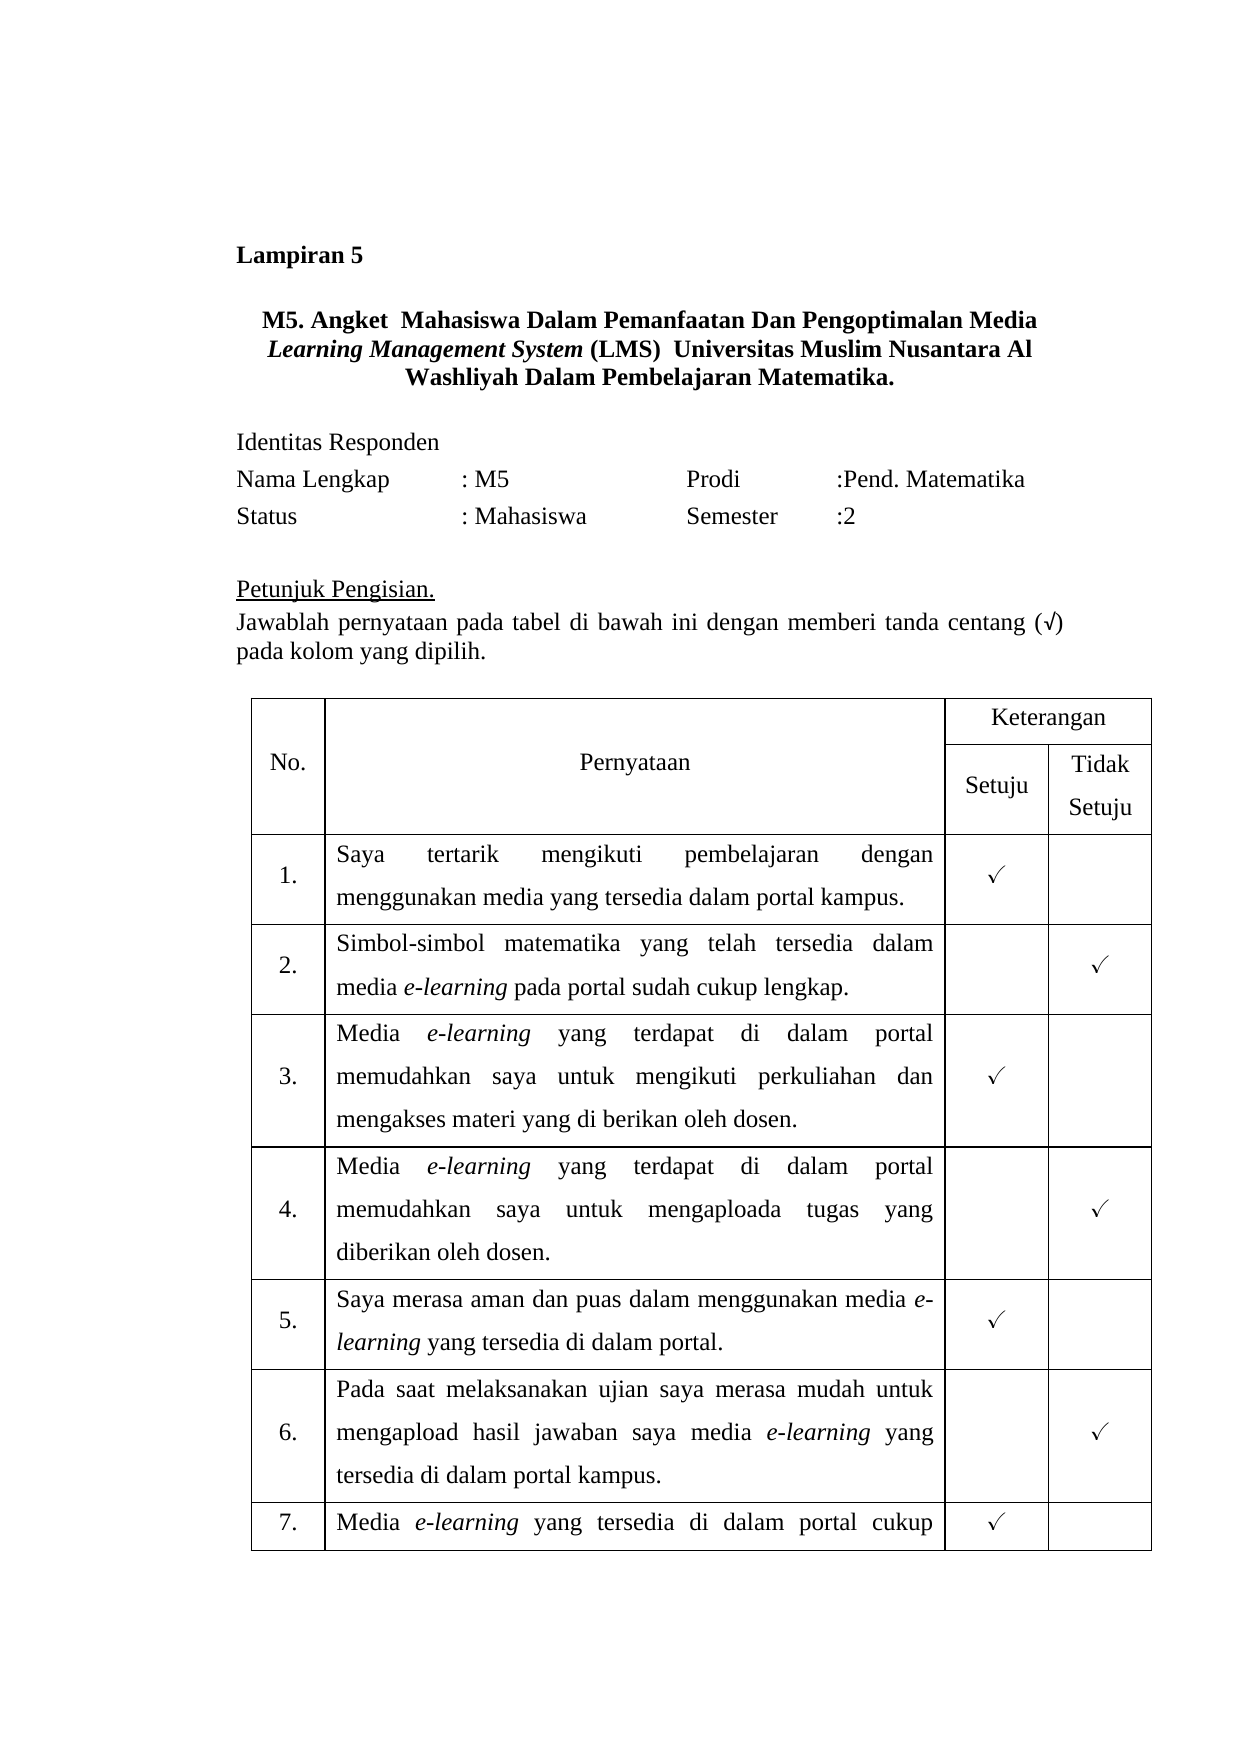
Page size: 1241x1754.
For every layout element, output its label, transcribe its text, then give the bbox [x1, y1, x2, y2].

table_cell ✓ [1049, 925, 1151, 1013]
text Lampiran 5 [236, 240, 1063, 269]
table_cell [1049, 1280, 1151, 1369]
table_cell 3. [252, 1015, 324, 1146]
table_cell 5. [252, 1280, 324, 1369]
table_header No. [252, 699, 324, 834]
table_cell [326, 1503, 944, 1550]
table_cell 2. [252, 925, 324, 1013]
text Jawablah pernyataan pada tabel di bawah ini dengan memberi tanda centang (√) pada kolom yang dipilih. [236, 607, 1063, 665]
table_cell 1. [252, 835, 324, 924]
table_cell [1049, 1015, 1151, 1146]
text Status : Mahasiswa Semester :2 [236, 501, 1063, 530]
table_cell [946, 925, 1048, 1013]
table_header Pernyataan [326, 699, 944, 834]
table_cell Simbol-simbol matematika yang telah tersedia dalam media e-learning pada portal sudah cukup lengkap. [326, 925, 944, 1013]
text M5. Angket Mahasiswa Dalam Pemanfaatan Dan Pengoptimalan Media Learning Management System (LMS) Universitas Muslim Nusantara Al Washliyah Dalam Pembelajaran Matematika. [236, 305, 1063, 391]
table_cell Saya merasa aman dan puas dalam menggunakan media e-learning yang tersedia di dalam portal. [326, 1280, 944, 1369]
table_cell Tidak Setuju [1049, 745, 1151, 834]
table_cell ✓ [946, 1503, 1048, 1550]
table_cell [946, 1370, 1048, 1502]
table_cell Media e-learning yang terdapat di dalam portal memudahkan saya untuk mengikuti perkuliahan dan mengakses materi yang di berikan oleh dosen. [326, 1015, 944, 1146]
text Petunjuk Pengisian. [236, 574, 1063, 603]
table_cell ✓ [946, 1015, 1048, 1146]
table_cell 7. [252, 1503, 324, 1550]
table_cell Saya tertarik mengikuti pembelajaran dengan menggunakan media yang tersedia dalam portal kampus. [326, 835, 944, 924]
table_cell 6. [252, 1370, 324, 1502]
table_cell ✓ [1049, 1370, 1151, 1502]
table_header Keterangan [946, 699, 1151, 744]
table_cell Media e-learning yang terdapat di dalam portal memudahkan saya untuk mengaploada tugas yang diberikan oleh dosen. [326, 1148, 944, 1279]
table_cell [946, 1148, 1048, 1279]
table_cell [1049, 835, 1151, 924]
table_cell ✓ [1049, 1148, 1151, 1279]
text Identitas Responden [236, 427, 1063, 456]
table_cell [1049, 1503, 1151, 1550]
table_cell 4. [252, 1148, 324, 1279]
text Nama Lengkap : M5 Prodi :Pend. Matematika [236, 464, 1063, 493]
table_cell ✓ [946, 1280, 1048, 1369]
table_cell Pada saat melaksanakan ujian saya merasa mudah untuk mengapload hasil jawaban saya media e-learning yang tersedia di dalam portal kampus. [326, 1370, 944, 1502]
table_cell ✓ [946, 835, 1048, 924]
table_cell Setuju [946, 745, 1048, 834]
